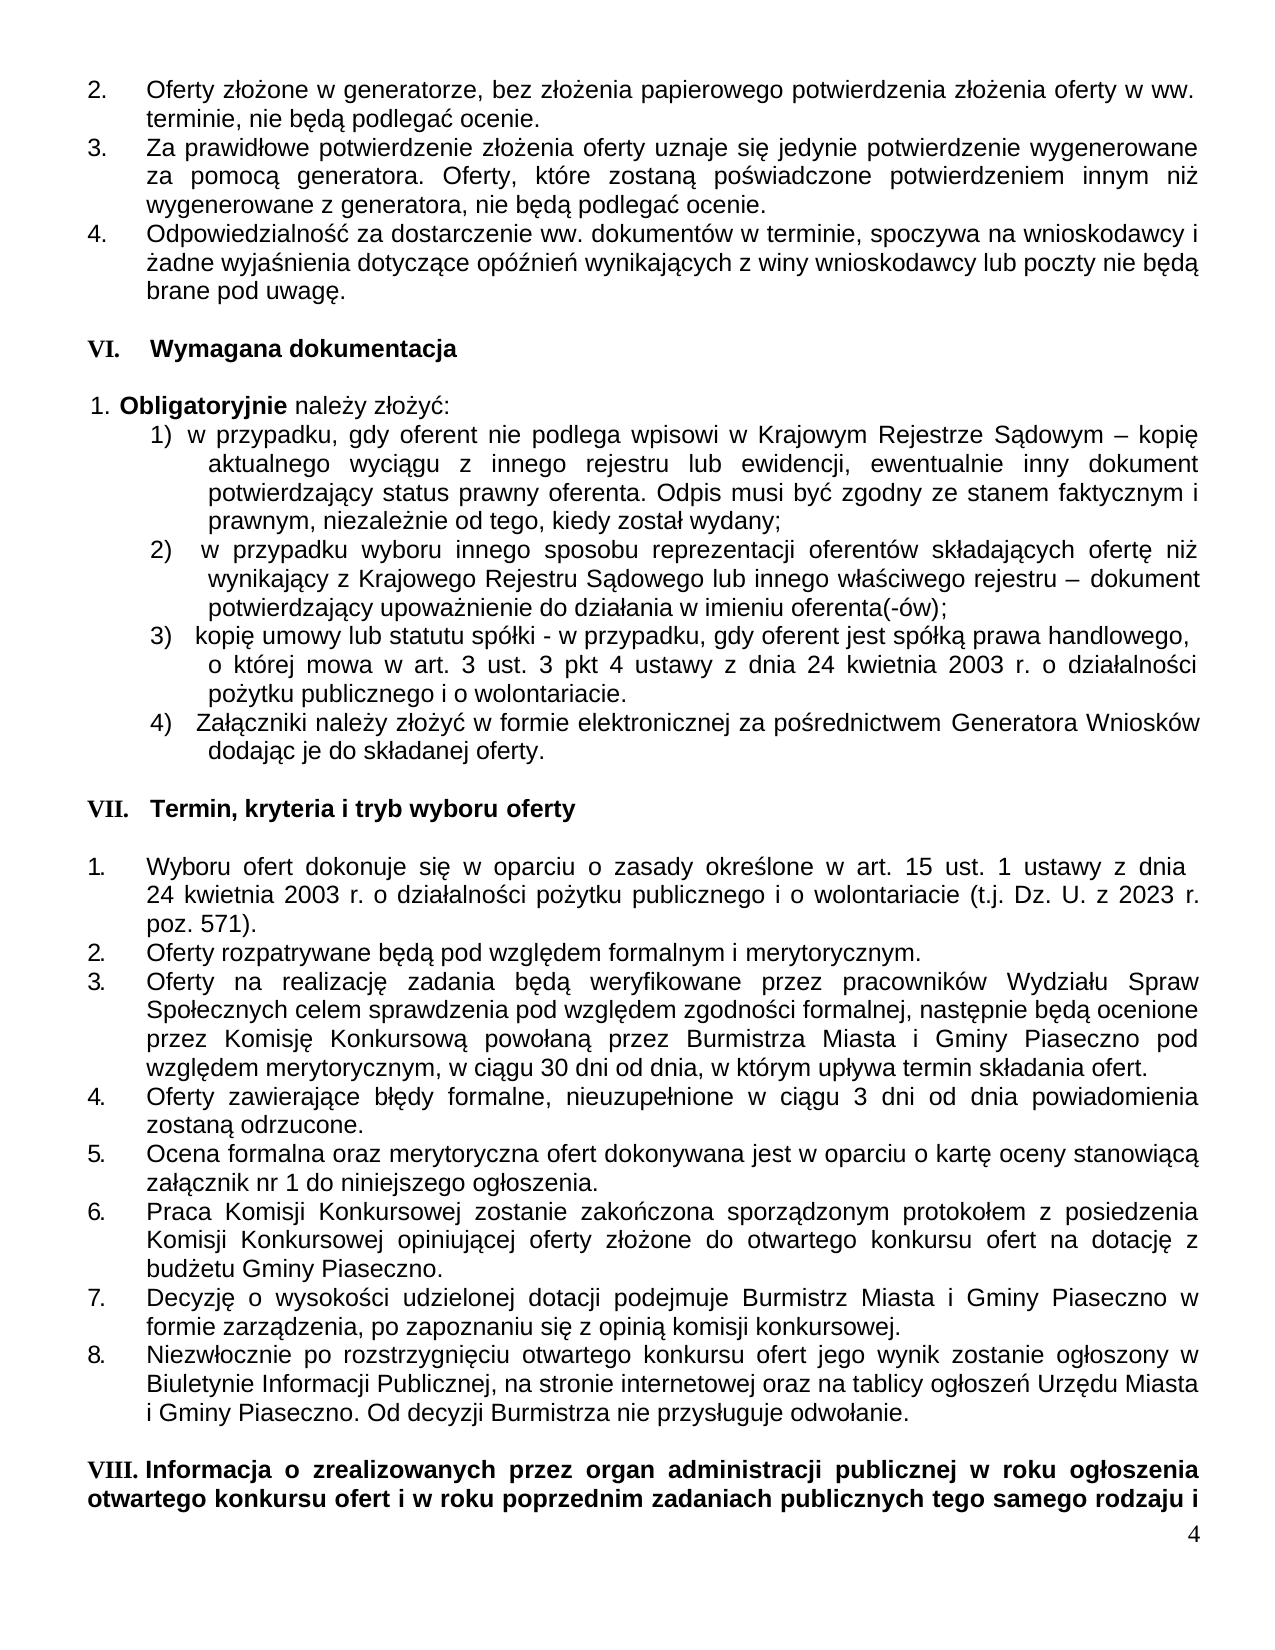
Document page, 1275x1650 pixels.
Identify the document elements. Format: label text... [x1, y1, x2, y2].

list Obligatoryjnie należy złożyć: [90, 391, 1200, 420]
list Niezwłocznie po rozstrzygnięciu otwartego konkursu ofert jego wynik zostanie ogłoszony w Biuletynie Informacji Publicznej, na stronie internetowej oraz na tablicy ogłoszeń Urzędu Miasta i Gminy Piaseczno. Od decyzji Burmistrza nie przysługuje odwołanie. [87, 1340, 1200, 1426]
list Za prawidłowe potwierdzenie złożenia oferty uznaje się jedynie potwierdzenie wygenerowane za pomocą generatora. Oferty, które zostaną poświadczone potwierdzeniem innym niż wygenerowane z generatora, nie będą podlegać ocenie. [87, 132, 1200, 219]
subtitle Termin, kryteria i tryb wyboru oferty [87, 794, 1200, 823]
list Oferty złożone w generatorze, bez złożenia papierowego potwierdzenia złożenia oferty w ww. terminie, nie będą podlegać ocenie. [87, 75, 1197, 132]
list kopię umowy lub statutu spółki - w przypadku, gdy oferent jest spółką prawa handlowego, o której mowa w art. 3 ust. 3 pkt 4 ustawy z dnia 24 kwietnia 2003 r. o działalności pożytku publicznego i o wolontariacie. [150, 621, 1200, 708]
list Załączniki należy złożyć w formie elektronicznej za pośrednictwem Generatora Wniosków dodając je do składanej oferty. [150, 708, 1200, 765]
list Oferty na realizację zadania będą weryfikowane przez pracowników Wydziału Spraw Społecznych celem sprawdzenia pod względem zgodności formalnej, następnie będą ocenione przez Komisję Konkursową powołaną przez Burmistrza Miasta i Gminy Piaseczno pod względem merytorycznym, w ciągu 30 dni od dnia, w którym upływa termin składania ofert. [87, 966, 1200, 1081]
list Ocena formalna oraz merytoryczna ofert dokonywana jest w oparciu o kartę oceny stanowiącą załącznik nr 1 do niniejszego ogłoszenia. [87, 1139, 1200, 1196]
list Oferty rozpatrywane będą pod względem formalnym i merytorycznym. [87, 938, 1200, 966]
list Oferty zawierające błędy formalne, nieuzupełnione w ciągu 3 dni od dnia powiadomienia zostaną odrzucone. [87, 1081, 1200, 1139]
list Wyboru ofert dokonuje się w oparciu o zasady określone w art. 15 ust. 1 ustawy z dnia 24 kwietnia 2003 r. o działalności pożytku publicznego i o wolontariacie (t.j. Dz. U. z 2023 r. poz. 571). [87, 851, 1200, 938]
list Praca Komisji Konkursowej zostanie zakończona sporządzonym protokołem z posiedzenia Komisji Konkursowej opiniującej oferty złożone do otwartego konkursu ofert na dotację z budżetu Gminy Piaseczno. [87, 1196, 1200, 1283]
list Decyzję o wysokości udzielonej dotacji podejmuje Burmistrz Miasta i Gminy Piaseczno w formie zarządzenia, po zapoznaniu się z opinią komisji konkursowej. [87, 1283, 1200, 1340]
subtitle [87, 1455, 1200, 1513]
list w przypadku wyboru innego sposobu reprezentacji oferentów składających ofertę niż wynikający z Krajowego Rejestru Sądowego lub innego właściwego rejestru – dokument potwierdzający upoważnienie do działania w imieniu oferenta(-ów); [150, 535, 1200, 621]
list w przypadku, gdy oferent nie podlega wpisowi w Krajowym Rejestrze Sądowym – kopię aktualnego wyciągu z innego rejestru lub ewidencji, ewentualnie inny dokument potwierdzający status prawny oferenta. Odpis musi być zgodny ze stanem faktycznym i prawnym, niezależnie od tego, kiedy został wydany; [150, 420, 1200, 535]
list Wymagana dokumentacja [87, 334, 1200, 363]
list Odpowiedzialność za dostarczenie ww. dokumentów w terminie, spoczywa na wnioskodawcy i żadne wyjaśnienia dotyczące opóźnień wynikających z winy wnioskodawcy lub poczty nie będą brane pod uwagę. [87, 219, 1200, 305]
